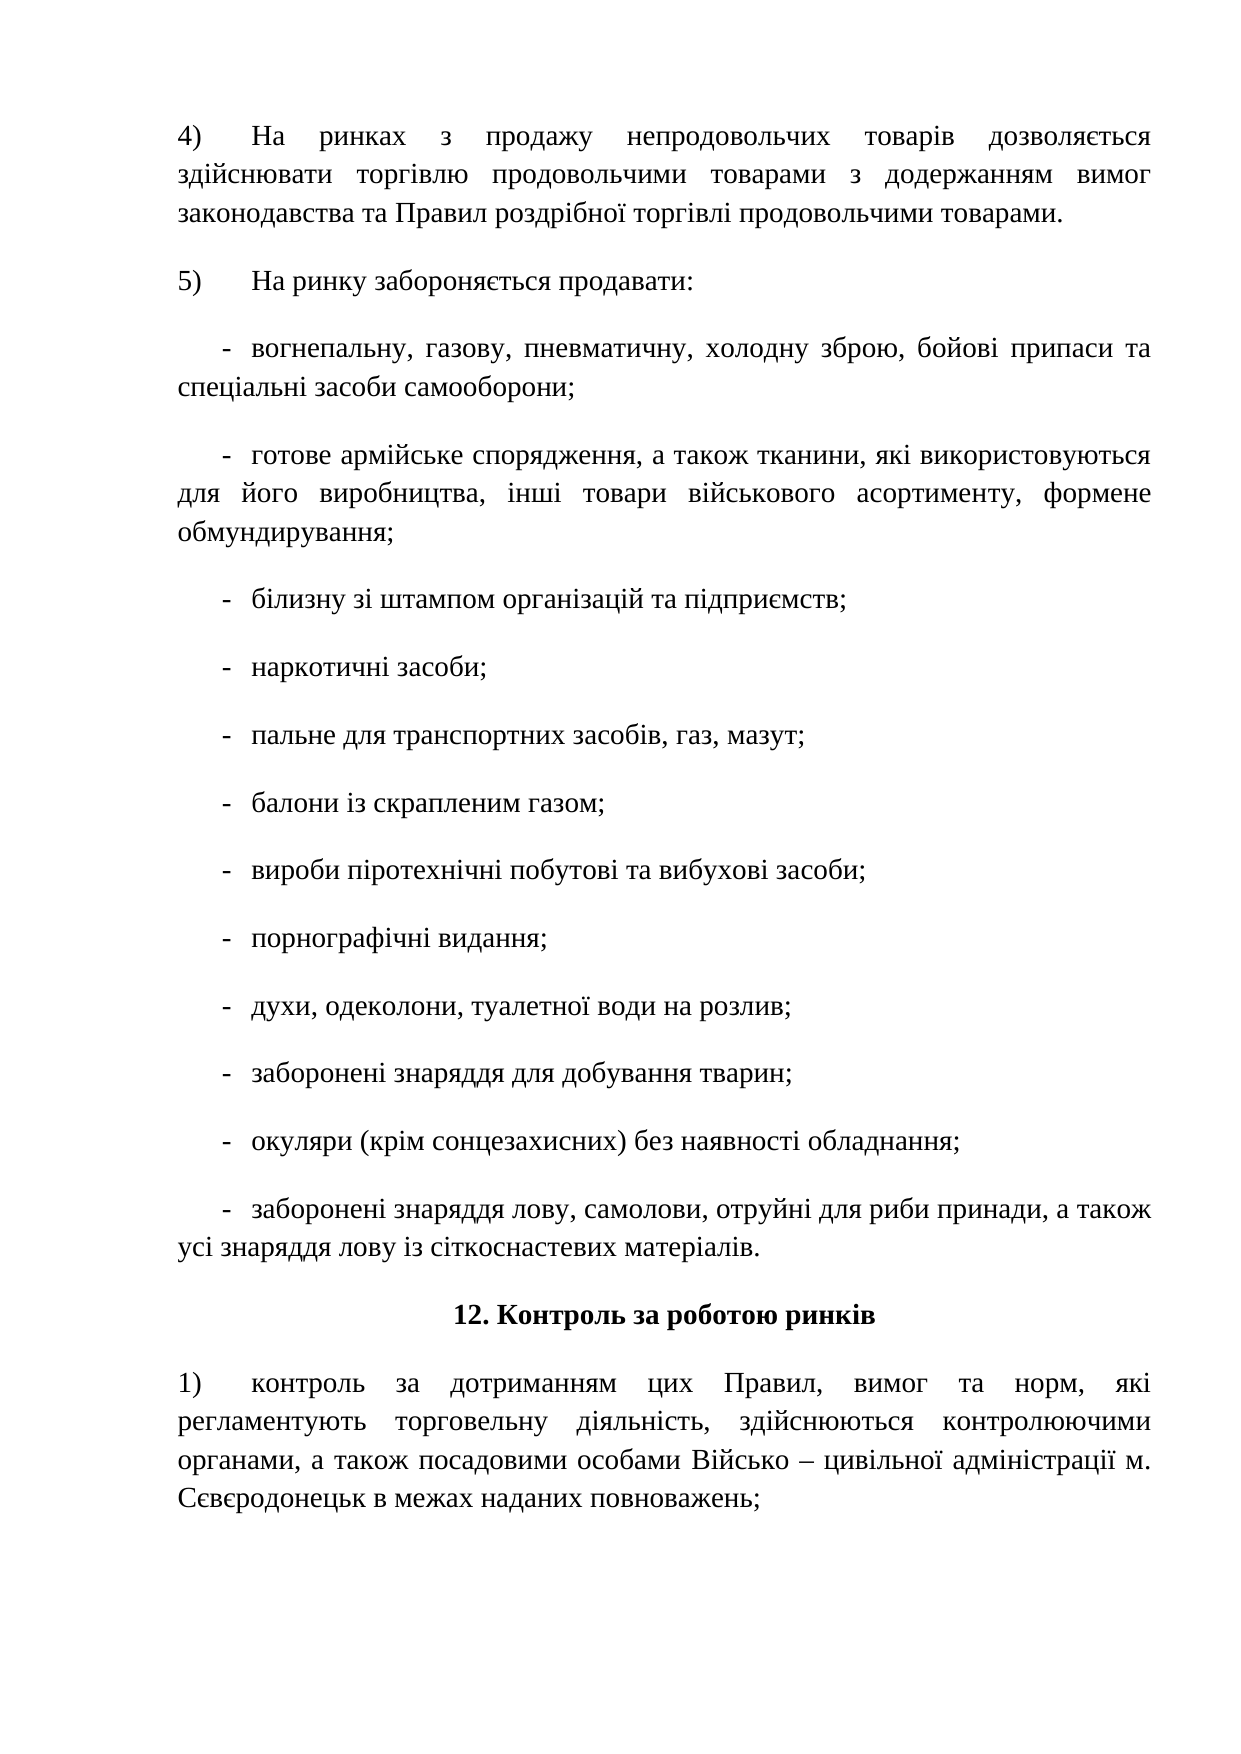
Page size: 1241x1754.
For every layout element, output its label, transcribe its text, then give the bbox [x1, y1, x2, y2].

text - заборонені знаряддя для добування тварин; [177, 1056, 1152, 1089]
text - вироби піротехнічні побутові та вибухові засоби; [177, 852, 1152, 886]
text - готове армійське спорядження, а також тканини, які використовуються для його виробництва, інші товари військового асортименту, формене обмундирування; [177, 437, 1152, 547]
text - наркотичні засоби; [177, 649, 1152, 683]
text - порнографічні видання; [177, 920, 1152, 954]
text 5) На ринку забороняється продавати: [177, 263, 1152, 296]
text - вогнепальну, газову, пневматичну, холодну зброю, бойові припаси та спеціальні засоби самооборони; [177, 331, 1152, 403]
text - пальне для транспортних засобів, газ, мазут; [177, 717, 1152, 751]
text - духи, одеколони, туалетної води на розлив; [177, 988, 1152, 1021]
text - білизну зі штампом організацій та підприємств; [177, 582, 1152, 615]
text 1) контроль за дотриманням цих Правил, вимог та норм, які регламентують торговельну діяльність, здійснюються контролюючими органами, а також посадовими особами Військо – цивільної адміністрації м. Сєвєродонецьк в межах наданих повноважень; [177, 1365, 1152, 1514]
text 12. Контроль за роботою ринків [177, 1297, 1152, 1331]
text - окуляри (крім сонцезахисних) без наявності обладнання; [177, 1123, 1152, 1157]
text - балони із скрапленим газом; [177, 785, 1152, 818]
text 4) На ринках з продажу непродовольчих товарів дозволяється здійснювати торгівлю продовольчими товарами з додержанням вимог законодавства та Правил роздрібної торгівлі продовольчими товарами. [177, 118, 1152, 229]
text - заборонені знаряддя лову, самолови, отруйні для риби принади, а також усі знаряддя лову із сіткоснастевих матеріалів. [177, 1191, 1152, 1263]
